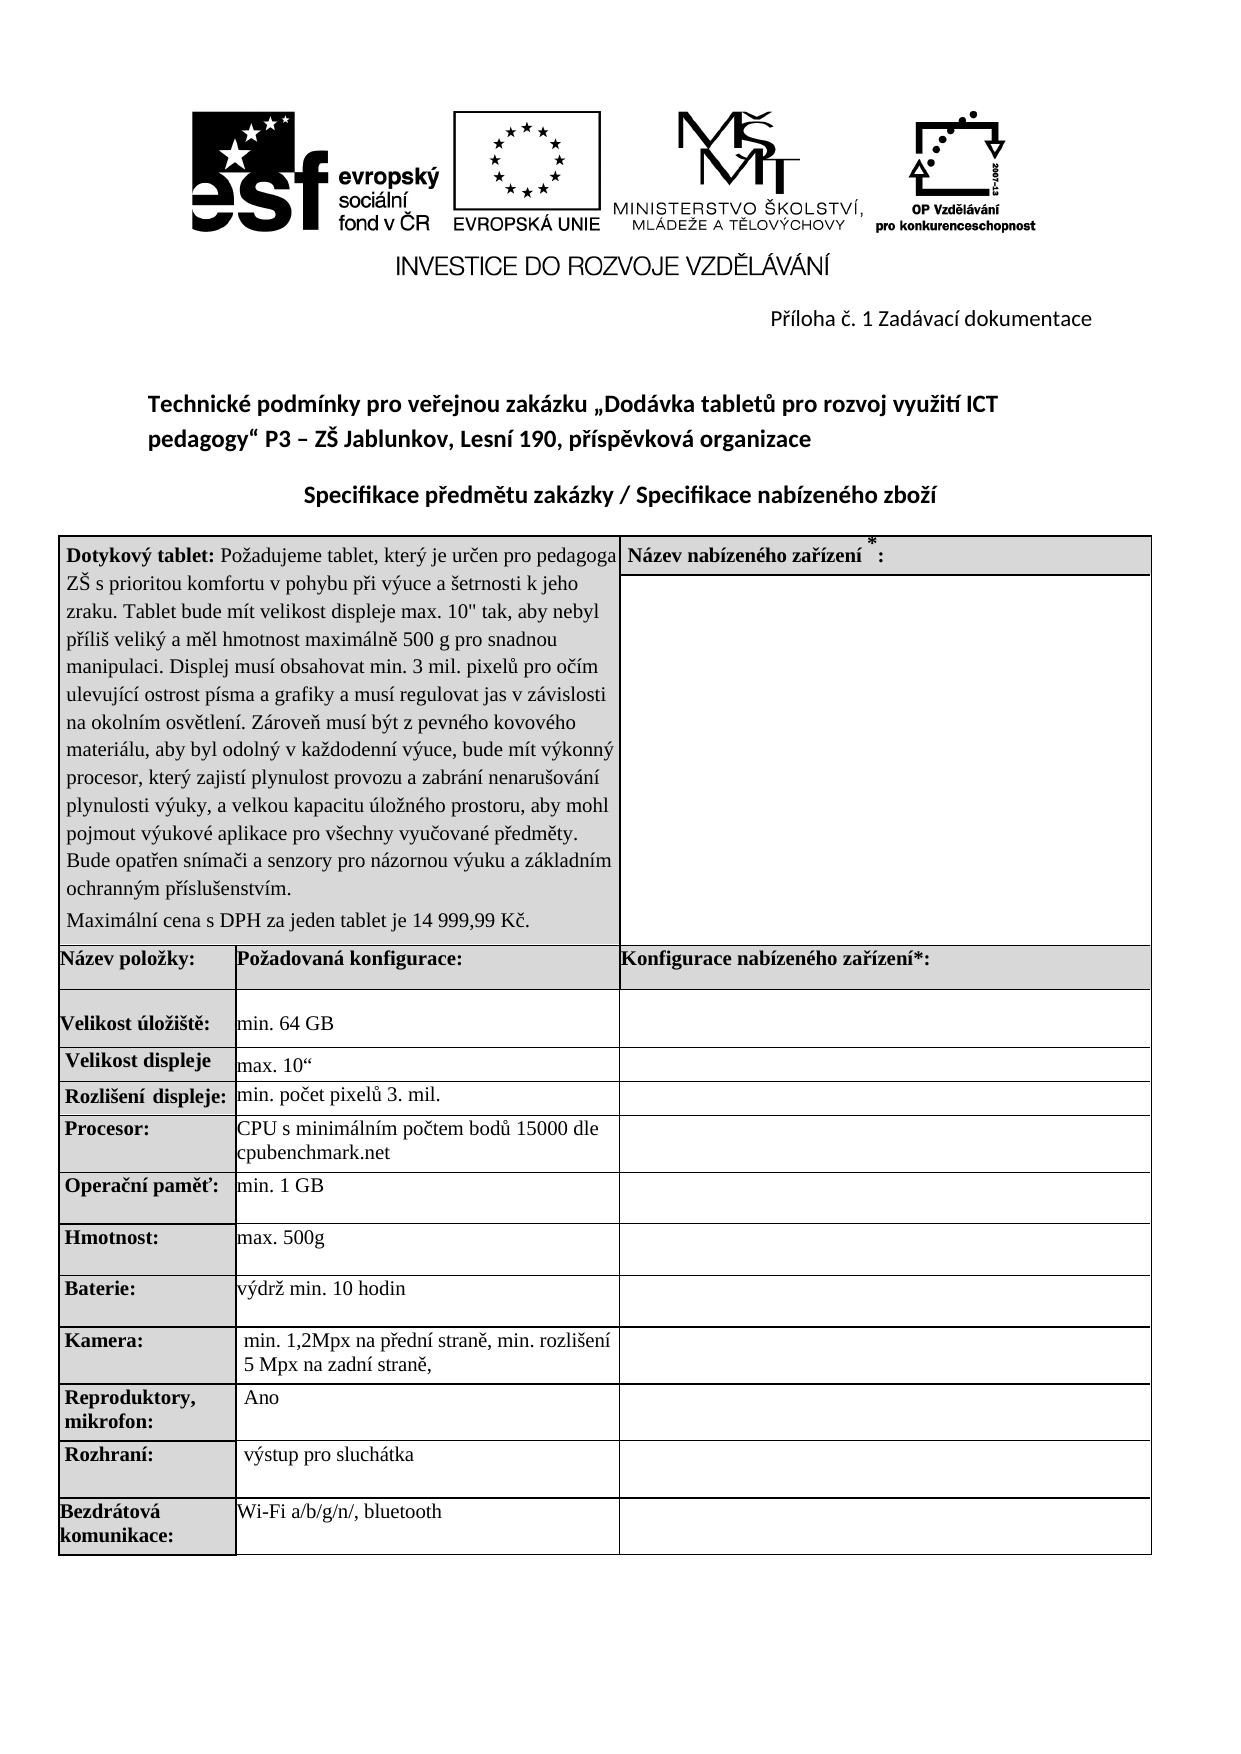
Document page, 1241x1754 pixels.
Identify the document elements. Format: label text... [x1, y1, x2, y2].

table_header Název nabízeného zařízení *: [621, 537, 1151, 574]
table_cell Wi-Fi a/b/g/n/, bluetooth [237, 1499, 619, 1554]
table_cell Název položky: [60, 946, 235, 989]
table_cell Ano [237, 1385, 619, 1440]
picture [147, 73, 1093, 305]
table_cell [620, 1383, 1151, 1440]
table_cell Požadovaná konfigurace: [237, 946, 619, 989]
table_cell Hmotnost: [60, 1225, 235, 1275]
text Specifikace předmětu zakázky / Specifikace nabízeného zboží [148, 479, 1093, 509]
table_cell [621, 574, 1151, 944]
table_cell min. 64 GB [237, 990, 619, 1047]
table_cell min. počet pixelů 3. mil. a palec( PPI 2048 x 1536 při 264 PPI [237, 1082, 619, 1114]
table_cell Rozhraní: [60, 1442, 235, 1497]
text Technické podmínky pro veřejnou zakázku „Dodávka tabletů pro rozvoj využití ICT pedagogy“ P3 – ZŠ Jablunkov, Lesní 190, příspěvková organizace [148, 388, 1093, 454]
table_cell Operační paměť: [60, 1173, 235, 1223]
table_cell Baterie: [60, 1276, 235, 1326]
table_cell Konfigurace nabízeného zařízení*: [621, 945, 1151, 989]
table_cell Kamera: [60, 1328, 235, 1383]
table_cell max. 500g [237, 1224, 619, 1275]
table_cell [620, 989, 1151, 1047]
table_cell [620, 1081, 1151, 1114]
table_cell Reproduktory, mikrofon: [60, 1385, 235, 1440]
table_cell Velikost displeje [60, 1048, 235, 1081]
table_cell Velikost úložiště: [60, 990, 235, 1047]
table_cell Procesor: [60, 1116, 235, 1172]
table_cell min. 1,2Mpx na přední straně, min. rozlišení 5 Mpx na zadní straně, [237, 1328, 619, 1383]
table_cell výdrž min. 10 hodin [237, 1276, 619, 1326]
table_cell [620, 1326, 1151, 1383]
table_cell [620, 1440, 1151, 1497]
table_header Dotykový tablet: Požadujeme tablet, který je určen pro pedagoga ZŠ s prioritou komfortu v pohybu při výuce a šetrnosti k jeho zraku. Tablet bude mít velikost displeje max. 10" tak, aby nebyl příliš veliký a měl hmotnost maximálně 500 g pro snadnou manipulaci. Displej musí obsahovat min. 3 mil. pixelů pro očím ulevující ostrost písma a grafiky a musí regulovat jas v závislosti na okolním osvětlení. Zároveň musí být z pevného kovového materiálu, aby byl odolný v každodenní výuce, bude mít výkonný procesor, který zajistí plynulost provozu a zabrání nenarušování plynulosti výuky, a velkou kapacitu úložného prostoru, aby mohl pojmout výukové aplikace pro všechny vyučované předměty. Bude opatřen snímači a senzory pro názornou výuku a základním ochranným příslušenstvím. Maximální cena s DPH za jeden tablet je 14 999,99 Kč. [60, 537, 619, 944]
table_cell [620, 1223, 1151, 1275]
table_cell [620, 1047, 1151, 1081]
table_cell [620, 1172, 1151, 1223]
table_cell [620, 1115, 1151, 1172]
table_cell výstup pro sluchátka [237, 1441, 619, 1497]
table_cell Rozlišení displeje: [60, 1082, 235, 1114]
table_cell max. 10“ [237, 1048, 619, 1081]
table_cell min. 1 GB [237, 1173, 619, 1223]
table_cell Bezdrátová komunikace: [60, 1499, 235, 1554]
table_cell [620, 1497, 1151, 1554]
table_cell CPU s minimálním počtem bodů 15000 dle cpubenchmark.net [237, 1116, 619, 1172]
table_cell [620, 1275, 1151, 1326]
